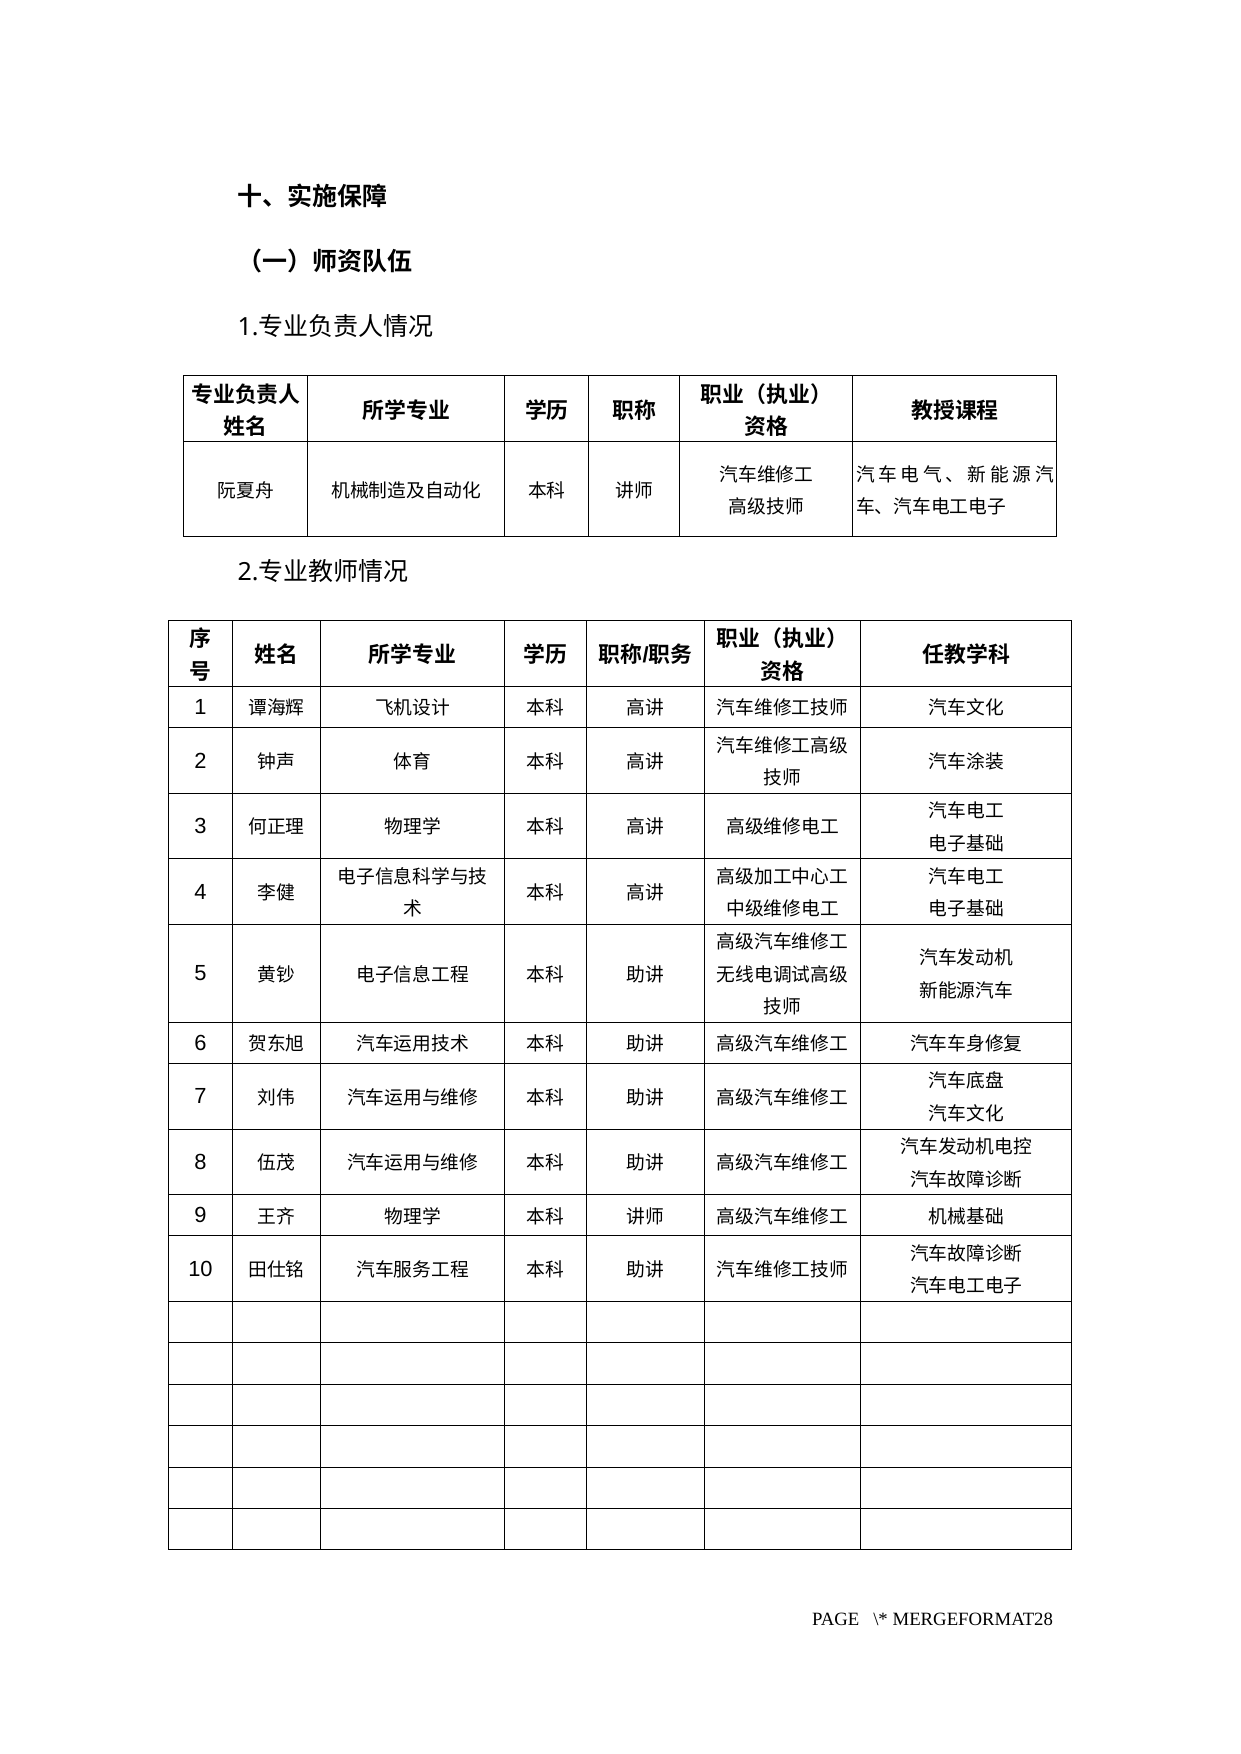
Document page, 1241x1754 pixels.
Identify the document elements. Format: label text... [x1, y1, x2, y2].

table_cell 电子信息工程 [321, 925, 504, 1022]
text 2.专业教师情况 [187, 537, 1053, 602]
table_cell 助讲 [587, 1236, 704, 1301]
table_cell 7 [169, 1064, 232, 1128]
table_cell [505, 1426, 586, 1466]
table_cell 高级汽车维修工 [705, 1195, 860, 1235]
table_cell 高讲 [587, 859, 704, 924]
table_header 教授课程 [853, 376, 1056, 441]
table_cell 飞机设计 [321, 687, 504, 727]
table_cell 本科 [505, 687, 586, 727]
table_cell [169, 1509, 232, 1549]
table_cell 物理学 [321, 1195, 504, 1235]
table_cell [705, 1468, 860, 1508]
table_header 职业（执业） 资格 [680, 376, 852, 441]
table_header 职业（执业） 资格 [705, 621, 860, 686]
table_cell 高级汽车维修工 [705, 1023, 860, 1063]
table_cell 本科 [505, 925, 586, 1022]
table_cell [169, 1385, 232, 1425]
table_cell [587, 1385, 704, 1425]
table_cell 高级汽车维修工 [705, 1064, 860, 1128]
table_cell 本科 [505, 794, 586, 858]
table_cell [321, 1509, 504, 1549]
table_cell 2 [169, 728, 232, 793]
table_cell 黄钞 [233, 925, 320, 1022]
table_cell 汽车电气、新能源汽车、汽车电工电子 [853, 442, 1056, 536]
table_cell 王齐 [233, 1195, 320, 1235]
table_cell 4 [169, 859, 232, 924]
table_cell [505, 1468, 586, 1508]
table_cell 高讲 [587, 687, 704, 727]
table_cell 机械基础 [861, 1195, 1071, 1235]
table_cell [587, 1426, 704, 1466]
table_header 专业负责人姓名 [184, 376, 307, 441]
table_cell 助讲 [587, 925, 704, 1022]
table_cell 汽车电工 电子基础 [861, 794, 1071, 858]
table_cell 本科 [505, 859, 586, 924]
text 1.专业负责人情况 [187, 292, 1053, 357]
table_cell 5 [169, 925, 232, 1022]
table_cell 汽车服务工程 [321, 1236, 504, 1301]
table_cell 电子信息科学与技术 [321, 859, 504, 924]
table_cell 本科 [505, 1023, 586, 1063]
table_cell 讲师 [589, 442, 679, 536]
table_cell [169, 1302, 232, 1342]
table_cell 高讲 [587, 728, 704, 793]
table_cell 何正理 [233, 794, 320, 858]
table_header 所学专业 [321, 621, 504, 686]
table_cell 高级汽车维修工 无线电调试高级技师 [705, 925, 860, 1022]
table_cell [705, 1426, 860, 1466]
table_cell 讲师 [587, 1195, 704, 1235]
table_cell 李健 [233, 859, 320, 924]
table_header 学历 [505, 621, 586, 686]
table_cell [505, 1302, 586, 1342]
table_cell 汽车发动机 新能源汽车 [861, 925, 1071, 1022]
table_cell 助讲 [587, 1130, 704, 1194]
table_cell 汽车运用与维修 [321, 1130, 504, 1194]
table_cell [233, 1426, 320, 1466]
table_cell 高级加工中心工 中级维修电工 [705, 859, 860, 924]
table_cell 贺东旭 [233, 1023, 320, 1063]
table_cell 3 [169, 794, 232, 858]
text 十、实施保障 [187, 162, 1053, 227]
table_cell [705, 1509, 860, 1549]
table_cell 本科 [505, 728, 586, 793]
table_cell 伍茂 [233, 1130, 320, 1194]
table_cell 汽车维修工技师 [705, 687, 860, 727]
table_cell 汽车涂装 [861, 728, 1071, 793]
table_cell [169, 1468, 232, 1508]
table_cell [321, 1468, 504, 1508]
table_cell [321, 1385, 504, 1425]
table_header 所学专业 [308, 376, 504, 441]
table_header 职称/职务 [587, 621, 704, 686]
table_cell [861, 1509, 1071, 1549]
table_header 任教学科 [861, 621, 1071, 686]
table_cell 汽车车身修复 [861, 1023, 1071, 1063]
table_cell [705, 1302, 860, 1342]
table_cell [705, 1343, 860, 1384]
table_cell 汽车运用技术 [321, 1023, 504, 1063]
table_cell [587, 1468, 704, 1508]
table_cell [861, 1385, 1071, 1425]
table_cell [233, 1302, 320, 1342]
table_cell 汽车故障诊断 汽车电工电子 [861, 1236, 1071, 1301]
table_cell 本科 [505, 442, 588, 536]
table_cell 汽车维修工高级技师 [705, 728, 860, 793]
table_cell 汽车底盘 汽车文化 [861, 1064, 1071, 1128]
table_cell [861, 1302, 1071, 1342]
table_cell 助讲 [587, 1064, 704, 1128]
table_cell [233, 1385, 320, 1425]
table_cell [169, 1426, 232, 1466]
table_cell [233, 1468, 320, 1508]
table_cell 本科 [505, 1236, 586, 1301]
table_cell [505, 1509, 586, 1549]
table_cell 谭海辉 [233, 687, 320, 727]
table_header 序号 [169, 621, 232, 686]
table_cell 阮夏舟 [184, 442, 307, 536]
table_cell 本科 [505, 1130, 586, 1194]
table_cell [587, 1343, 704, 1384]
table_cell [587, 1302, 704, 1342]
table_cell 体育 [321, 728, 504, 793]
table_cell [321, 1343, 504, 1384]
table_cell [861, 1343, 1071, 1384]
table_cell 本科 [505, 1064, 586, 1128]
table_cell [505, 1385, 586, 1425]
table_cell [861, 1426, 1071, 1466]
table_cell 9 [169, 1195, 232, 1235]
table_cell [587, 1509, 704, 1549]
table_cell [321, 1426, 504, 1466]
table_cell [321, 1302, 504, 1342]
table_header 姓名 [233, 621, 320, 686]
table_cell 高级维修电工 [705, 794, 860, 858]
table_cell 汽车维修工 高级技师 [680, 442, 852, 536]
table_cell 6 [169, 1023, 232, 1063]
table_header 职称 [589, 376, 679, 441]
text （一）师资队伍 [187, 227, 1053, 292]
table_cell 本科 [505, 1195, 586, 1235]
table_cell 8 [169, 1130, 232, 1194]
table_cell [705, 1385, 860, 1425]
table_cell 1 [169, 687, 232, 727]
table_cell [169, 1343, 232, 1384]
table_cell 高讲 [587, 794, 704, 858]
table_cell 田仕铭 [233, 1236, 320, 1301]
table_cell 汽车运用与维修 [321, 1064, 504, 1128]
table_header 学历 [505, 376, 588, 441]
table_cell [505, 1343, 586, 1384]
table_cell [861, 1468, 1071, 1508]
table_cell 10 [169, 1236, 232, 1301]
table_cell 物理学 [321, 794, 504, 858]
table_cell [233, 1509, 320, 1549]
table_cell 汽车文化 [861, 687, 1071, 727]
table_cell 钟声 [233, 728, 320, 793]
table_cell 机械制造及自动化 [308, 442, 504, 536]
table_cell 汽车电工 电子基础 [861, 859, 1071, 924]
table_cell 高级汽车维修工 [705, 1130, 860, 1194]
table_cell 刘伟 [233, 1064, 320, 1128]
table_cell 助讲 [587, 1023, 704, 1063]
table_cell [233, 1343, 320, 1384]
table_cell 汽车发动机电控 汽车故障诊断 [861, 1130, 1071, 1194]
table_cell 汽车维修工技师 [705, 1236, 860, 1301]
